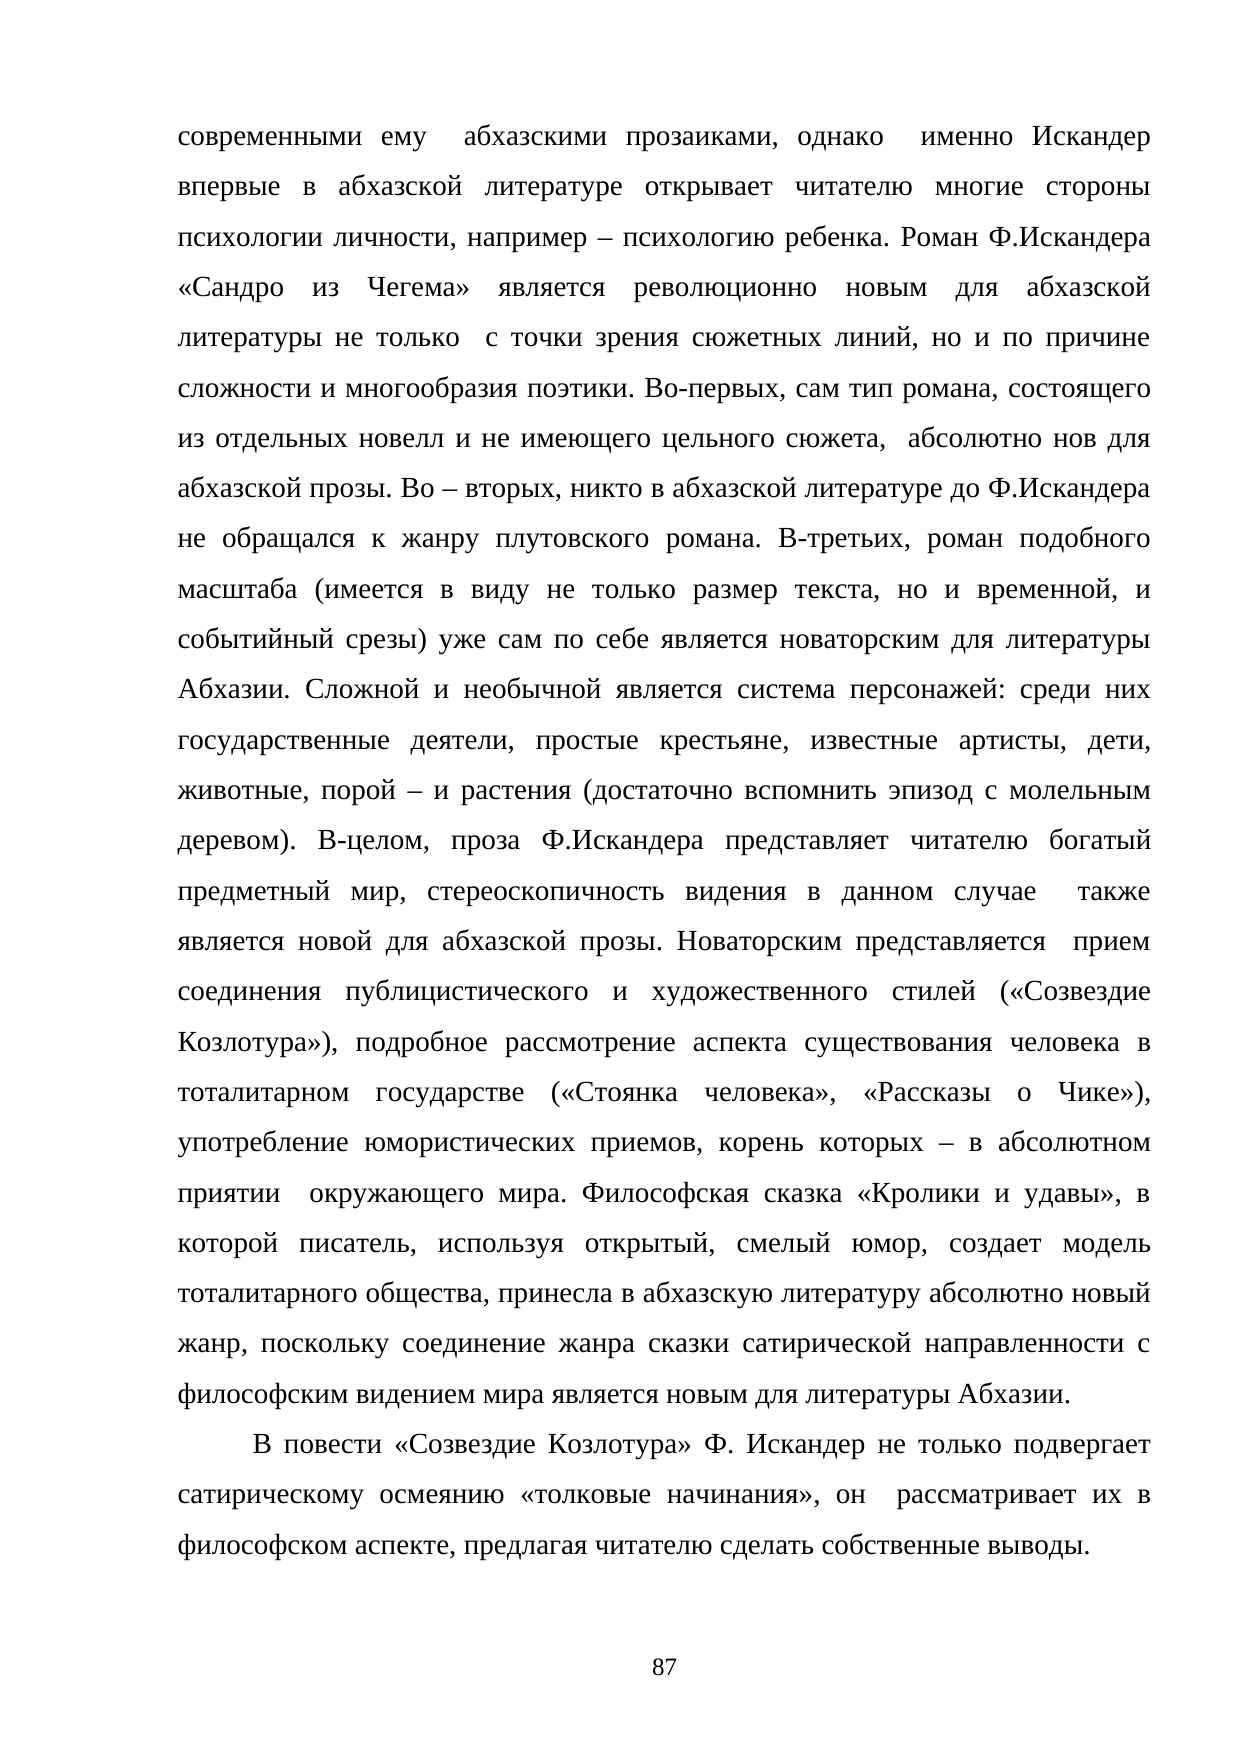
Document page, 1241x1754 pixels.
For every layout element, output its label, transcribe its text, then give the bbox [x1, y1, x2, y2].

text В повести «Созвездие Козлотура» Ф. Искандер не только подвергает сатирическому осмеянию «толковые начинания», он рассматривает их в философском аспекте, предлагая читателю сделать собственные выводы. [177, 1426, 1152, 1560]
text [177, 118, 1152, 1409]
